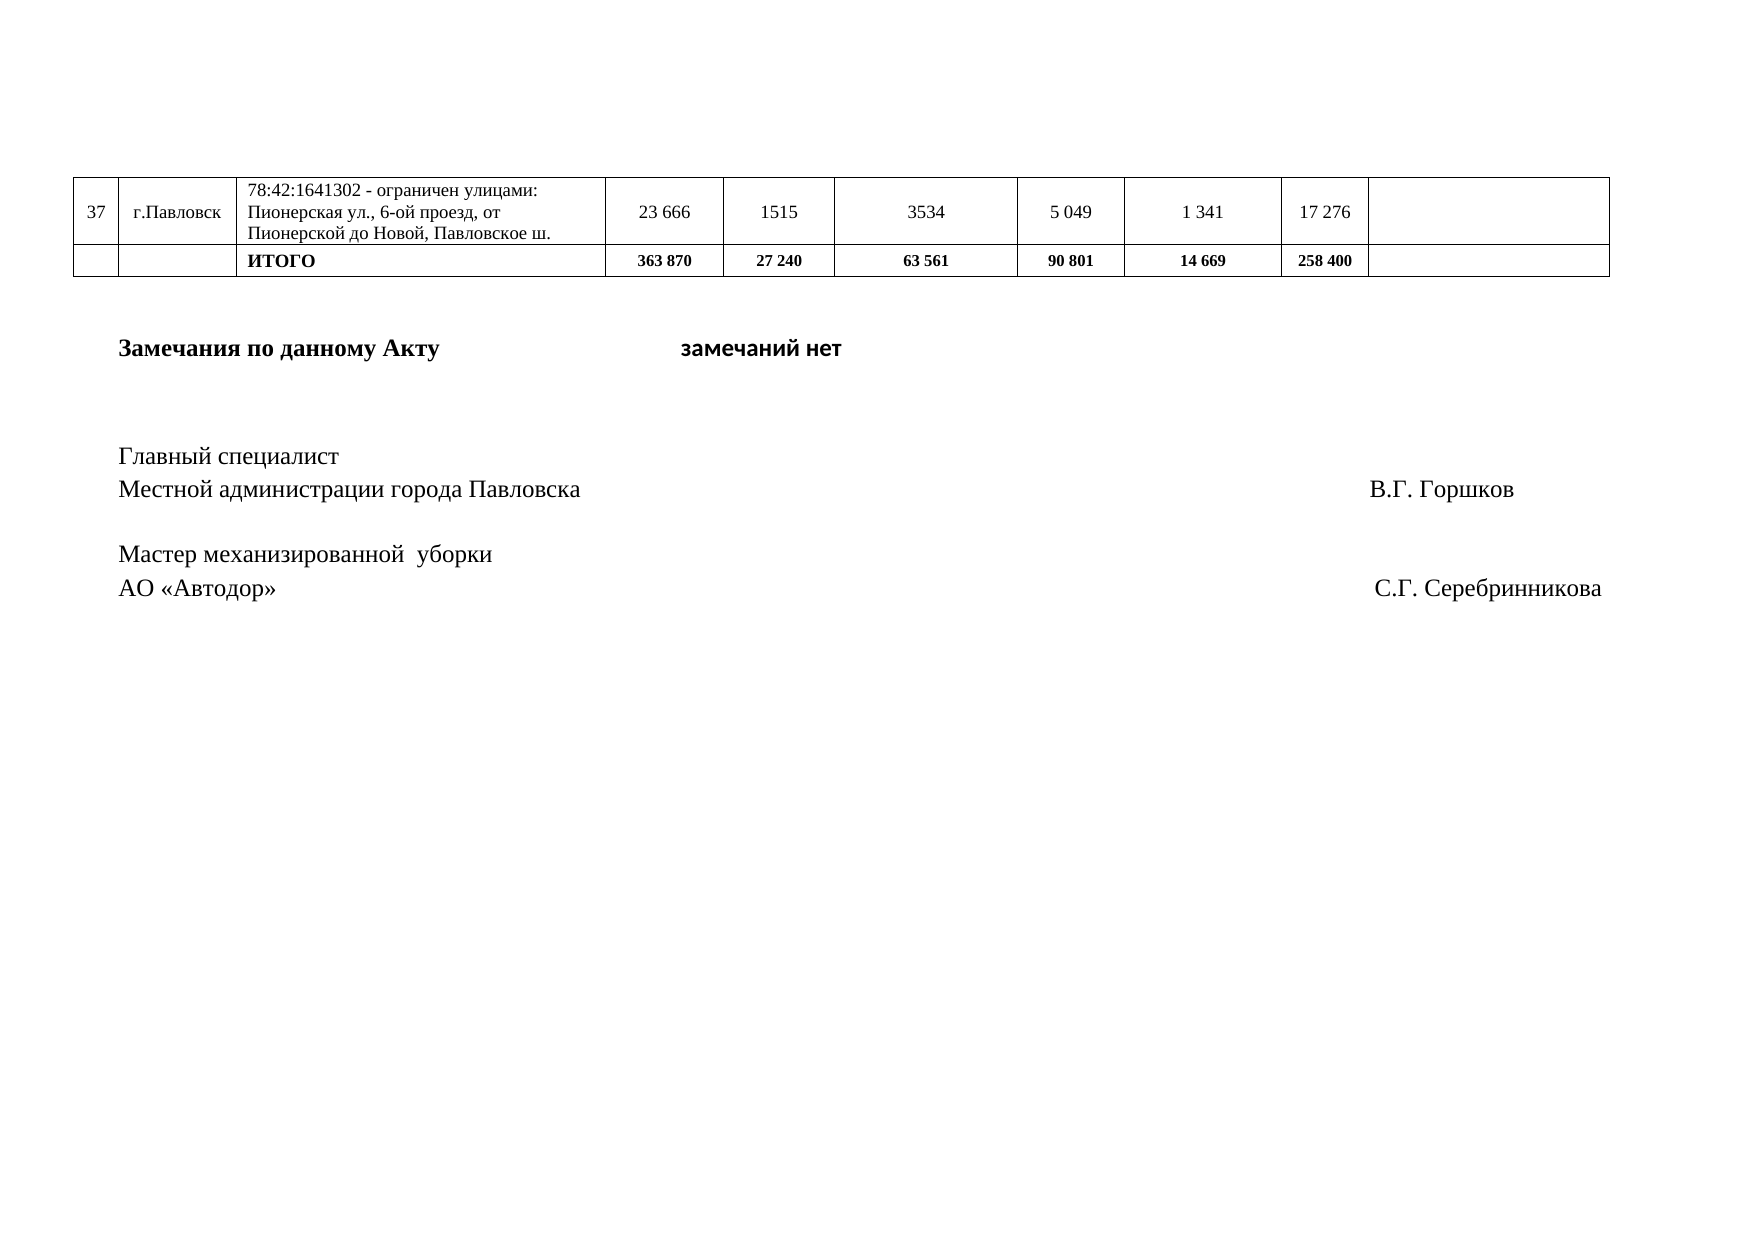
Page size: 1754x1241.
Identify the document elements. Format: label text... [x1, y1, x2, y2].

table_cell 37 [74, 178, 118, 244]
table_cell [119, 245, 236, 276]
text Мастер механизированной уборки [118, 539, 1636, 568]
table_cell [74, 245, 118, 276]
table_cell 258 400 [1282, 245, 1368, 276]
text АО «Автодор» С.Г. Серебринникова [118, 573, 1636, 601]
table_cell 78:42:1641302 - ограничен улицами: Пионерская ул., 6-ой проезд, от Пионерской до Новой, Павловское ш. [237, 178, 605, 244]
text Замечания по данному Акту замечаний нет [118, 332, 1636, 363]
table_cell 363 870 [606, 245, 723, 276]
table_cell 5 049 [1018, 178, 1124, 244]
table_cell 90 801 [1018, 245, 1124, 276]
table_cell 23 666 [606, 178, 723, 244]
text Местной администрации города Павловска В.Г. Горшков [118, 474, 1636, 503]
table_cell ИТОГО [237, 245, 605, 276]
table_cell 14 669 [1125, 245, 1281, 276]
table_cell 1 341 [1125, 178, 1281, 244]
table_cell г.Павловск [119, 178, 236, 244]
table_cell 3534 [835, 178, 1017, 244]
table_cell 17 276 [1282, 178, 1368, 244]
table_cell 27 240 [724, 245, 834, 276]
table_cell [1369, 178, 1609, 244]
table_cell [1369, 245, 1609, 276]
table_cell 63 561 [835, 245, 1017, 276]
table_cell 1515 [724, 178, 834, 244]
text Главный специалист [118, 441, 1636, 470]
